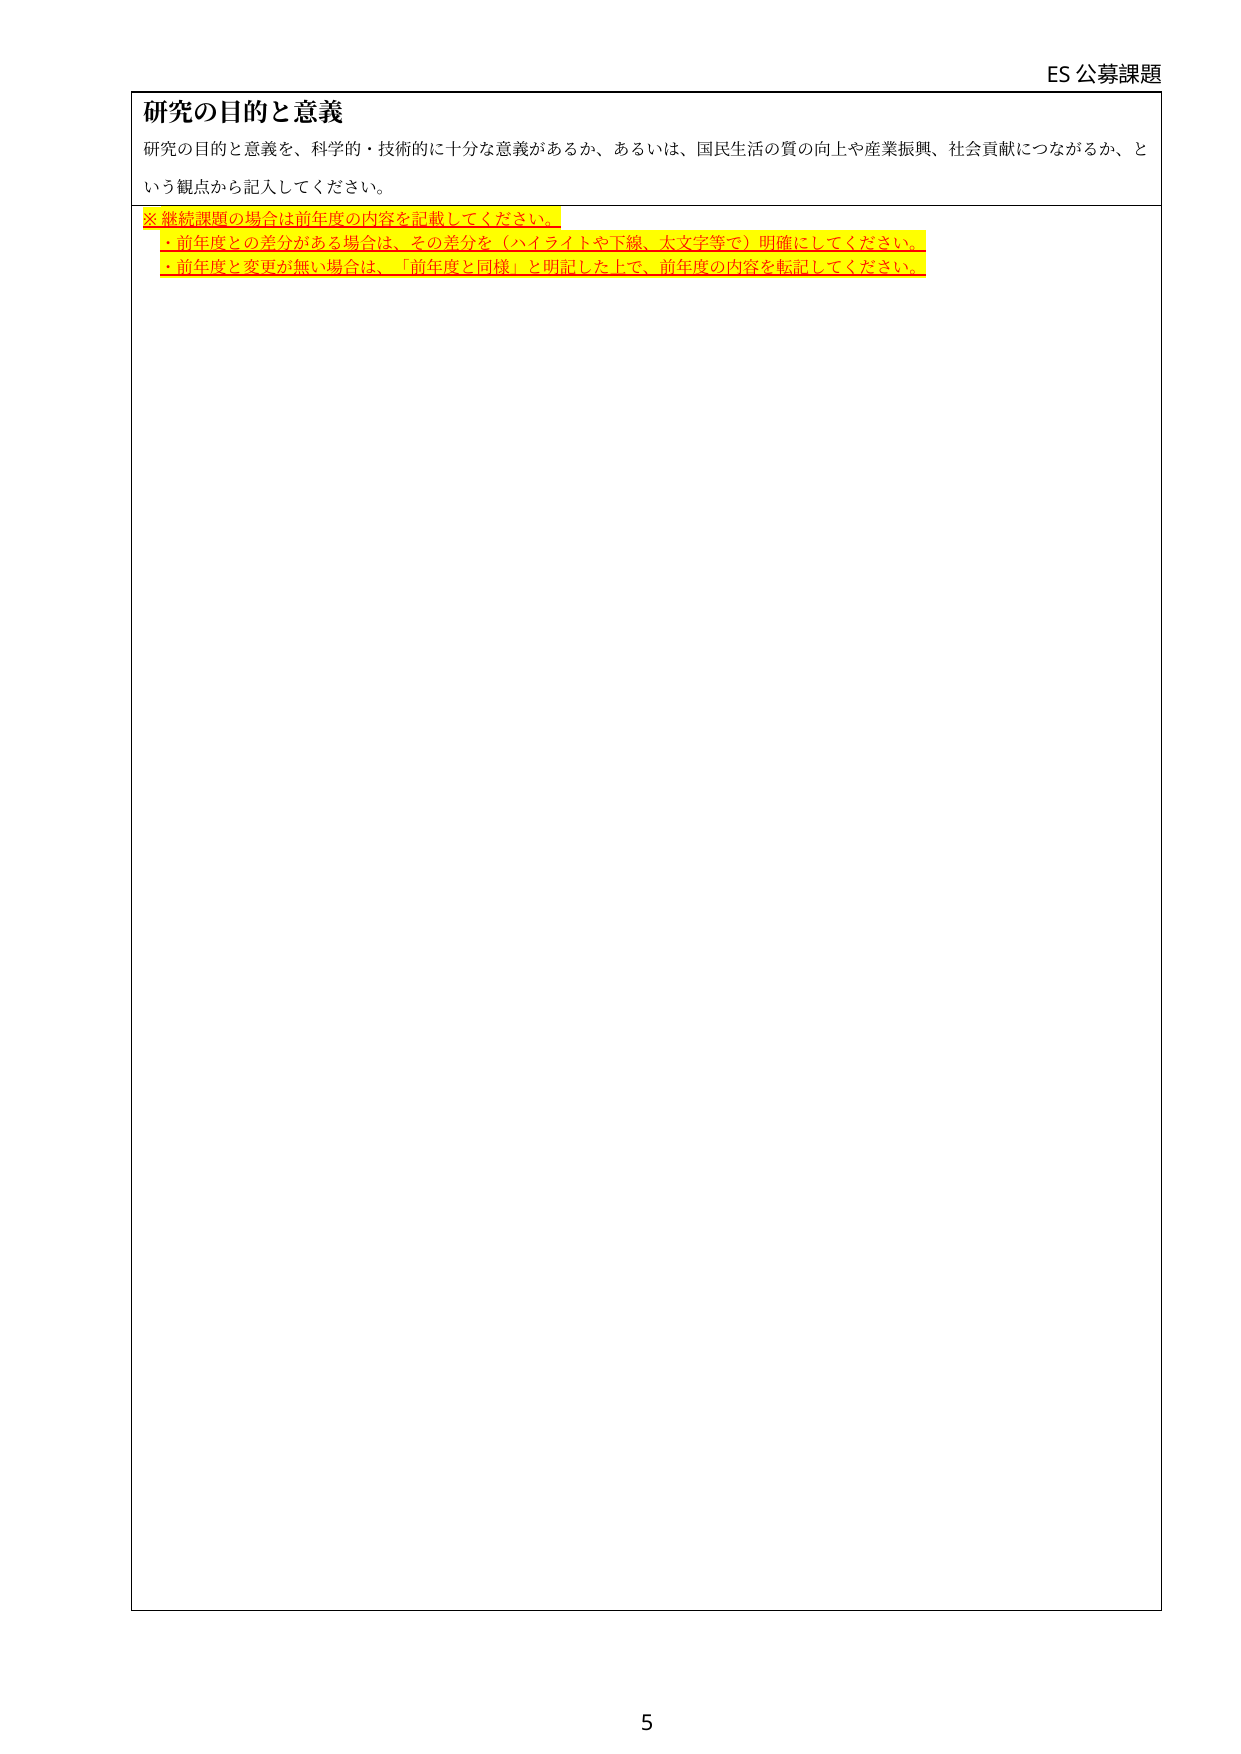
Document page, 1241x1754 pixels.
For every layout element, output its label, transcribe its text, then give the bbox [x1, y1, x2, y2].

table_cell ※ 継続課題の場合は前年度の内容を記載してください。 ・前年度との差分がある場合は、その差分を（ハイライトや下線、太文字等で）明確にしてください。 ・前年度と変更が無い場合は、「前年度と同様」と明記した上で、前年度の内容を転記してください。 [132, 206, 1161, 1610]
table_header 研究の目的と意義 研究の目的と意義を、科学的・技術的に十分な意義があるか、あるいは、国民生活の質の向上や産業振興、社会貢献につながるか、という観点から記入してください。 [132, 93, 1161, 205]
